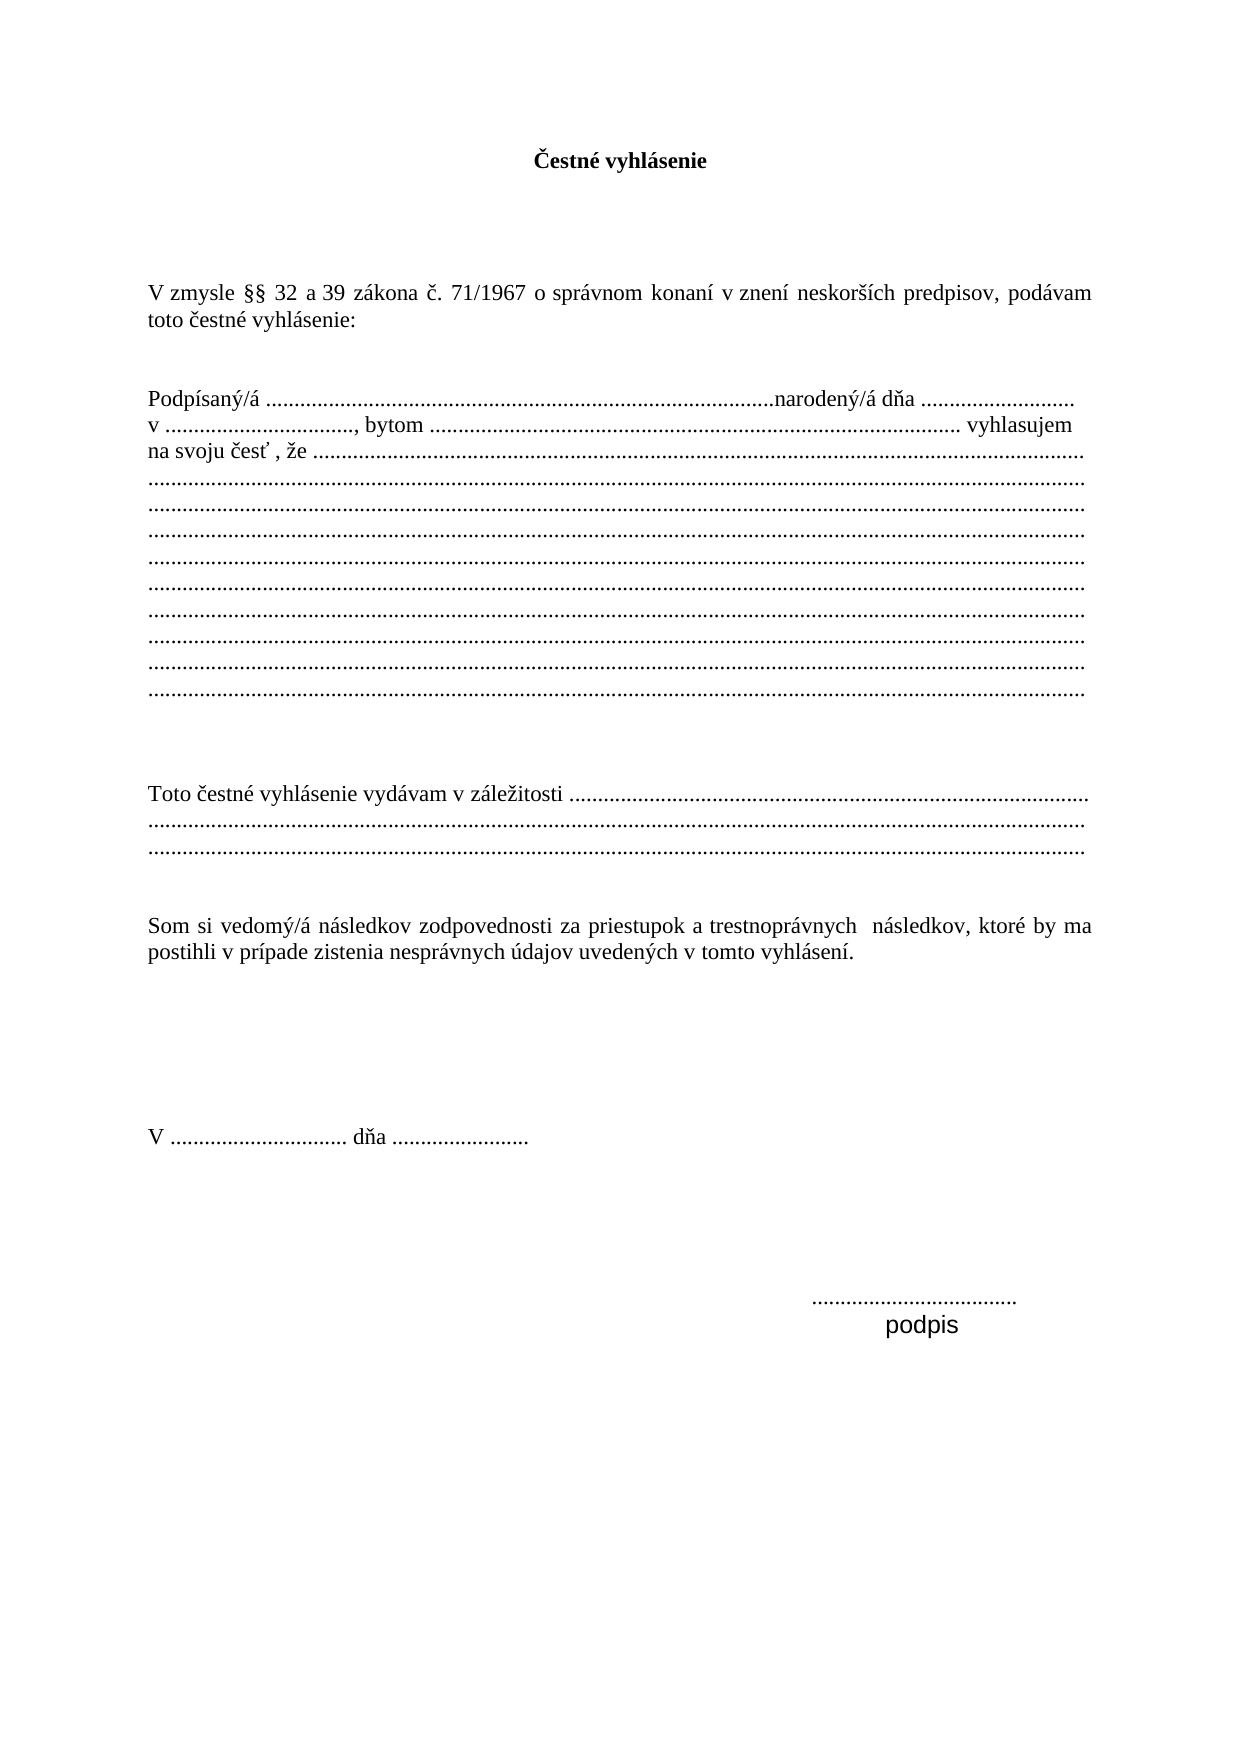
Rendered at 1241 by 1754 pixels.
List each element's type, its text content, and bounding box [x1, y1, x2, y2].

text podpis [148, 1309, 1093, 1338]
text .................................................................................................................................................................... [148, 675, 1093, 701]
text .................................... [148, 1283, 1093, 1309]
text .................................................................................................................................................................... ................................................................................................................................................................................................................................................................................................................................................................................................................................................................................................................................................................................................................................................................................ [148, 464, 1093, 596]
text v ................................., bytom ............................................................................................. vyhlasujem [148, 411, 1093, 437]
text .................................................................................................................................................................... [148, 833, 1093, 859]
text Toto čestné vyhlásenie vydávam v záležitosti ........................................................................................... [148, 780, 1093, 806]
text V zmysle §§ 32 a 39 zákona č. 71/1967 o správnom konaní v znení neskorších predpisov, podávam toto čestné vyhlásenie: [148, 279, 1093, 332]
text .................................................................................................................................................................... [148, 648, 1093, 675]
text .................................................................................................................................................................... [148, 622, 1093, 648]
text V ............................... dňa ........................ [148, 1123, 1093, 1149]
text Som si vedomý/á následkov zodpovednosti za priestupok a trestnoprávnych následkov, ktoré by ma postihli v prípade zistenia nesprávnych údajov uvedených v tomto vyhlásení. [148, 912, 1093, 964]
text Čestné vyhlásenie [148, 148, 1093, 174]
text .................................................................................................................................................................... [148, 806, 1093, 833]
text .................................................................................................................................................................... [148, 596, 1093, 622]
text Podpísaný/á .........................................................................................narodený/á dňa ........................... [148, 385, 1093, 411]
text na svoju česť , že ....................................................................................................................................... [148, 437, 1093, 464]
